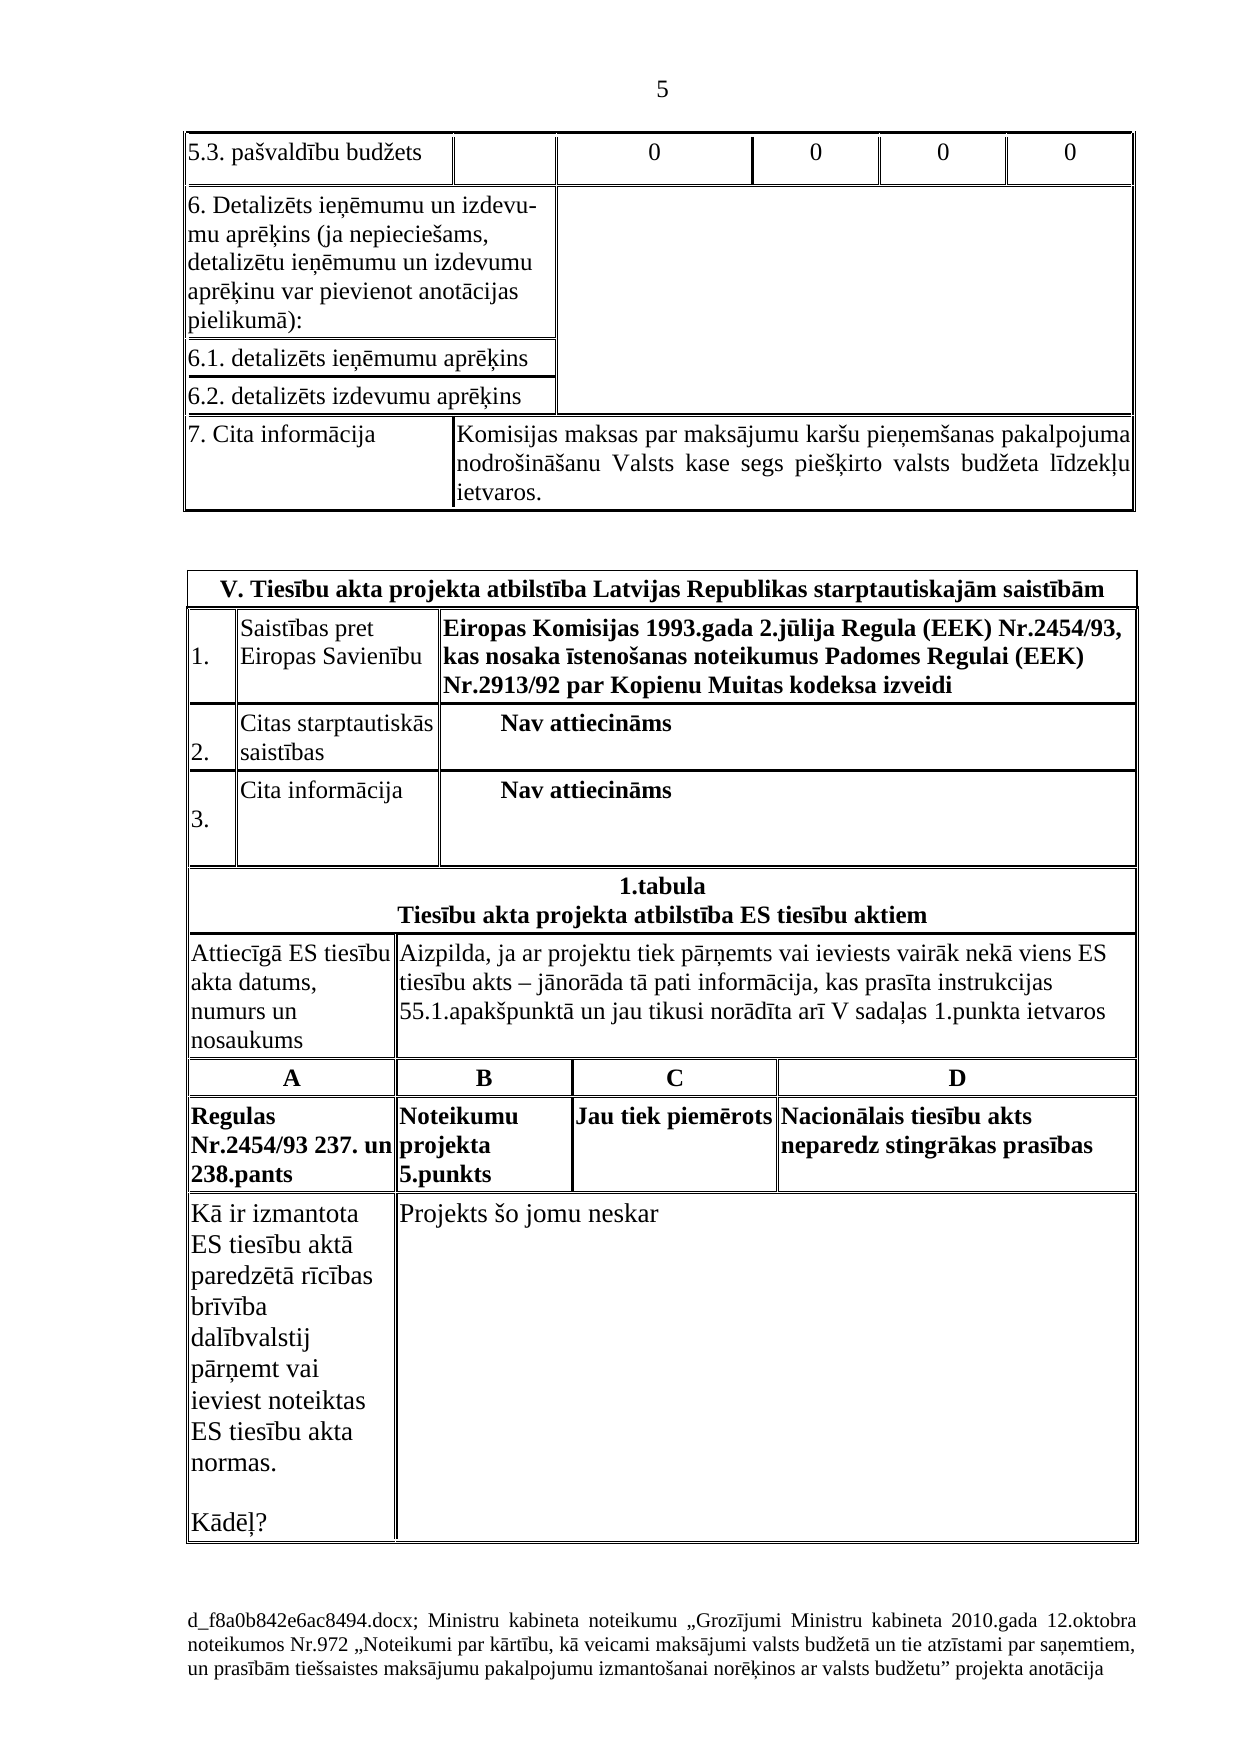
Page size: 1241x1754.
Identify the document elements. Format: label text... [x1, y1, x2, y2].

table_cell 0 [1007, 131, 1134, 183]
table_cell Komisijas maksas par maksājumu karšu pieņemšanas pakalpojuma nodrošināšanu Valsts kase segs piešķirto valsts budžeta līdzekļu ietvaros. [453, 413, 1133, 509]
table_cell Cita informācija [238, 772, 438, 865]
table_cell Nav attiecināms [441, 705, 1135, 769]
table_cell A [188, 1057, 396, 1095]
table_cell 6.2. detalizēts izdevumu aprēķins [186, 375, 555, 413]
table_cell 7. Cita informācija [186, 413, 453, 509]
table_cell [558, 184, 1133, 413]
table_cell 3. [189, 769, 235, 865]
table_cell 6.1. detalizēts ieņēmumu aprēķins [184, 337, 556, 375]
table_cell Citas starptautiskās saistības [238, 705, 438, 769]
table_header V. Tiesību akta projekta atbilstība Latvijas Republikas starptautiskajām saistībām [188, 571, 1136, 606]
table_cell Jau tiek piemērots [574, 1098, 776, 1191]
table_cell 2. [189, 702, 235, 769]
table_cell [396, 1194, 1135, 1541]
table_cell B [398, 1060, 571, 1095]
table_cell Nav attiecināms [441, 772, 1135, 865]
table_cell Noteikumu projekta 5.punkts [398, 1098, 571, 1191]
table_cell 0 [556, 134, 752, 183]
table_cell C [574, 1060, 776, 1095]
table_cell 6. Detalizēts ieņēmumu un izdevumu aprēķins (ja nepieciešams, detalizētu ieņēmumu un izdevumu aprēķinu var pievienot anotācijas pielikumā): [186, 184, 555, 337]
table_cell D [779, 1060, 1135, 1095]
table_cell Attiecīgā ES tiesību akta datums, numurs un nosaukums [189, 932, 394, 1057]
table_cell 5.3. pašvaldību budžets [184, 131, 453, 183]
table_cell Saistības pret Eiropas Savienību [238, 610, 438, 702]
table_cell 0 [752, 134, 879, 183]
table_cell Aizpilda, ja ar projektu tiek pārņemts vai ieviests vairāk nekā viens ES tiesību akts – jānorāda tā pati informācija, kas prasīta instrukcijas 55.1.apakšpunktā un jau tikusi norādīta arī V sadaļas 1.punkta ietvaros [398, 935, 1135, 1057]
table_cell Regulas Nr.2454/93 237. un 238.pants [188, 1095, 396, 1191]
table_cell 0 [880, 134, 1007, 183]
table_cell 1. [189, 608, 235, 702]
table_cell Eiropas Komisijas 1993.gada 2.jūlija Regula (EEK) Nr.2454/93, kas nosaka īstenošanas noteikumus Padomes Regulai (EEK) Nr.2913/92 par Kopienu Muitas kodeksa izveidi [441, 610, 1135, 702]
table_cell Nacionālais tiesību akts neparedz stingrākas prasības [779, 1098, 1135, 1191]
table_cell 1.tabula Tiesību akta projekta atbilstība ES tiesību aktiem [189, 865, 1136, 932]
table_cell Kā ir izmantota ES tiesību aktā paredzētā rīcības brīvība dalībvalstij pārņemt vai ieviest noteiktas ES tiesību akta normas. Kādēļ? [188, 1191, 396, 1541]
